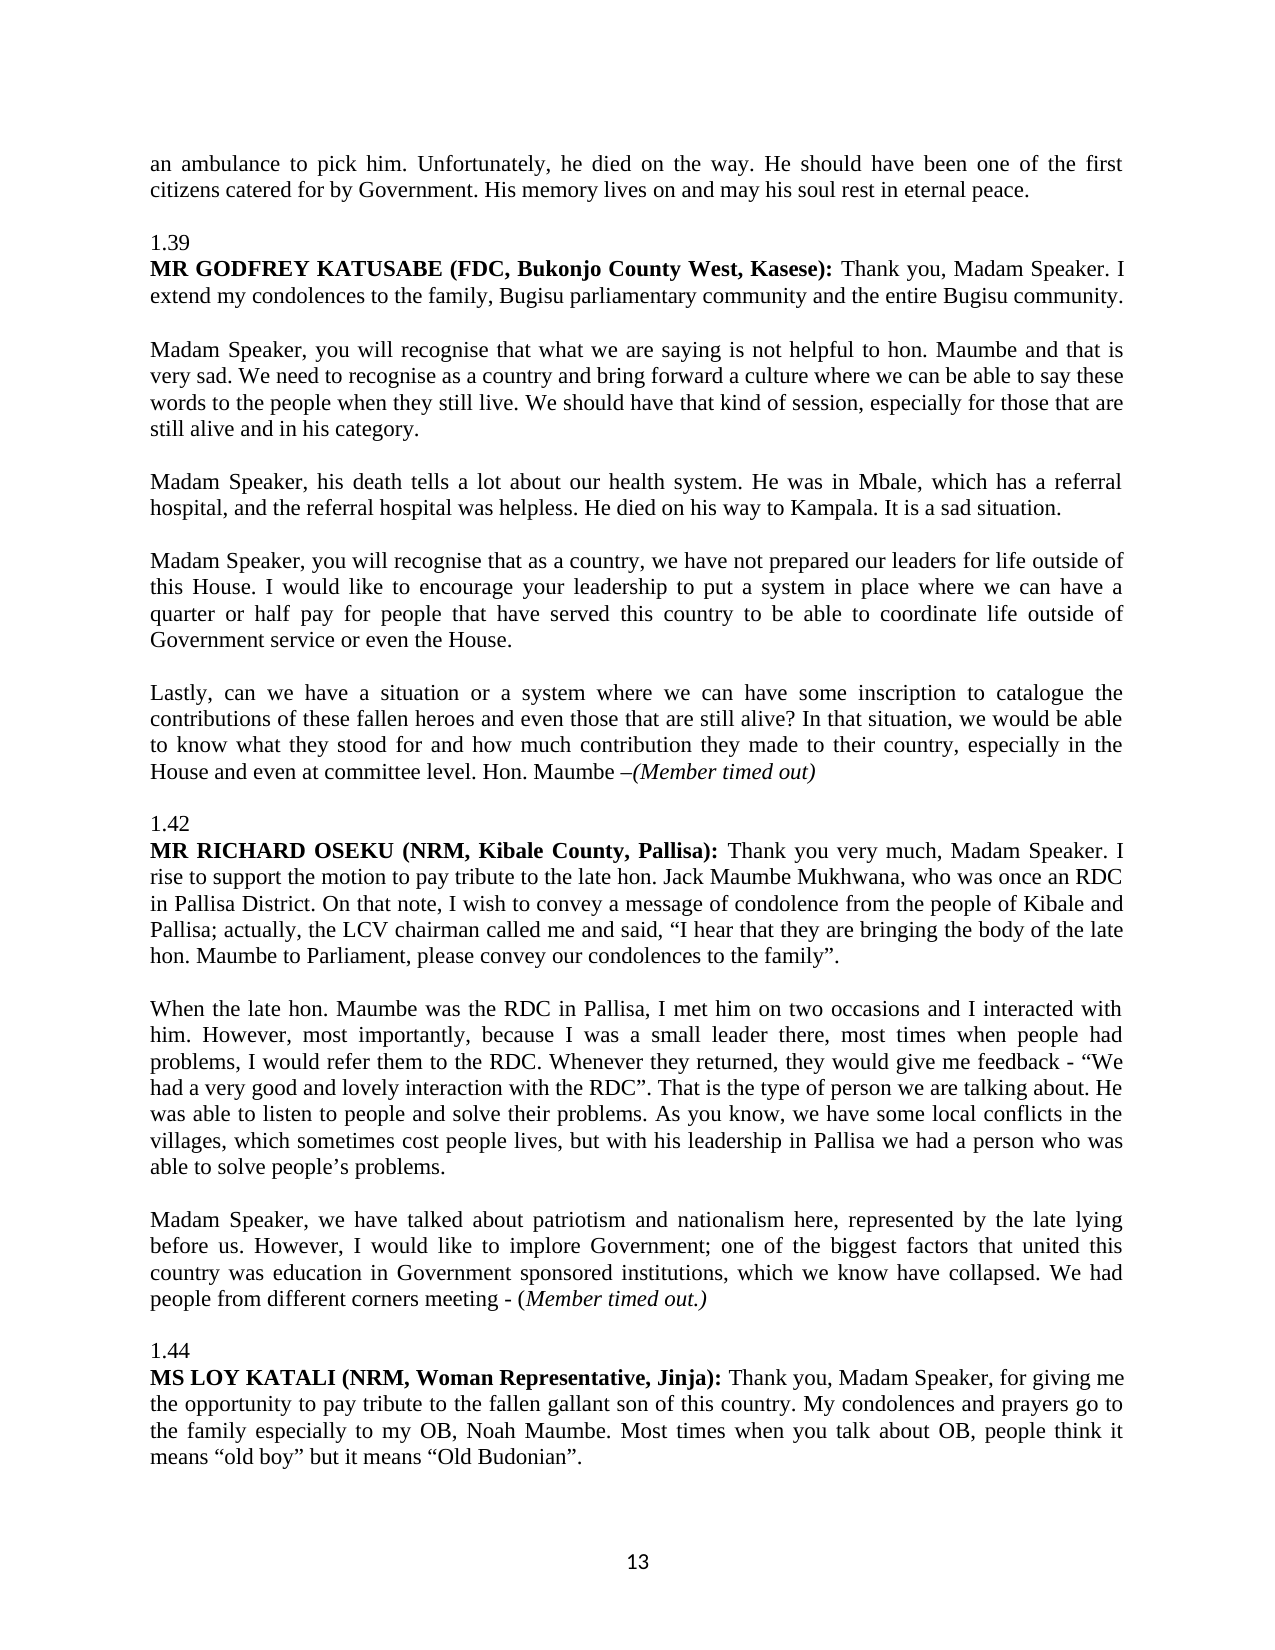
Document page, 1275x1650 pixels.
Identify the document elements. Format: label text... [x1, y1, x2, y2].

text 1.42 [150, 811, 1125, 837]
text MS LOY KATALI (NRM, Woman Representative, Jinja): Thank you, Madam Speaker, for giving me the opportunity to pay tribute to the fallen gallant son of this country. My condolences and prayers go to the family especially to my OB, Noah Maumbe. Most times when you talk about OB, people think it means “old boy” but it means “Old Budonian”. [150, 1364, 1125, 1469]
text MR RICHARD OSEKU (NRM, Kibale County, Pallisa): Thank you very much, Madam Speaker. I rise to support the motion to pay tribute to the late hon. Jack Maumbe Mukhwana, who was once an RDC in Pallisa District. On that note, I wish to convey a message of condolence from the people of Kibale and Pallisa; actually, the LCV chairman called me and said, “I hear that they are bringing the body of the late hon. Maumbe to Parliament, please convey our condolences to the family”. [150, 837, 1125, 969]
text MR GODFREY KATUSABE (FDC, Bukonjo County West, Kasese): Thank you, Madam Speaker. I extend my condolences to the family, Bugisu parliamentary community and the entire Bugisu community. [150, 255, 1125, 308]
text 1.44 [150, 1338, 1125, 1364]
text Lastly, can we have a situation or a system where we can have some inscription to catalogue the contributions of these fallen heroes and even those that are still alive? In that situation, we would be able to know what they stood for and how much contribution they made to their country, especially in the House and even at committee level. Hon. Maumbe –(Member timed out) [150, 679, 1125, 784]
text 1.39 [150, 229, 1125, 255]
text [150, 150, 1125, 203]
text Madam Speaker, we have talked about patriotism and nationalism here, represented by the late lying before us. However, I would like to implore Government; one of the biggest factors that united this country was education in Government sponsored institutions, which we know have collapsed. We had people from different corners meeting - (Member timed out.) [150, 1206, 1125, 1311]
text Madam Speaker, you will recognise that as a country, we have not prepared our leaders for life outside of this House. I would like to encourage your leadership to put a system in place where we can have a quarter or half pay for people that have served this country to be able to coordinate life outside of Government service or even the House. [150, 547, 1125, 652]
text Madam Speaker, you will recognise that what we are saying is not helpful to hon. Maumbe and that is very sad. We need to recognise as a country and bring forward a culture where we can be able to say these words to the people when they still live. We should have that kind of session, especially for those that are still alive and in his category. [150, 336, 1125, 442]
text When the late hon. Maumbe was the RDC in Pallisa, I met him on two occasions and I interacted with him. However, most importantly, because I was a small leader there, most times when people had problems, I would refer them to the RDC. Whenever they returned, they would give me feedback - “We had a very good and lovely interaction with the RDC”. That is the type of person we are talking about. He was able to listen to people and solve their problems. As you know, we have some local conflicts in the villages, which sometimes cost people lives, but with his leadership in Pallisa we had a person who was able to solve people’s problems. [150, 995, 1125, 1179]
text Madam Speaker, his death tells a lot about our health system. He was in Mbale, which has a referral hospital, and the referral hospital was helpless. He died on his way to Kampala. It is a sad situation. [150, 468, 1125, 521]
